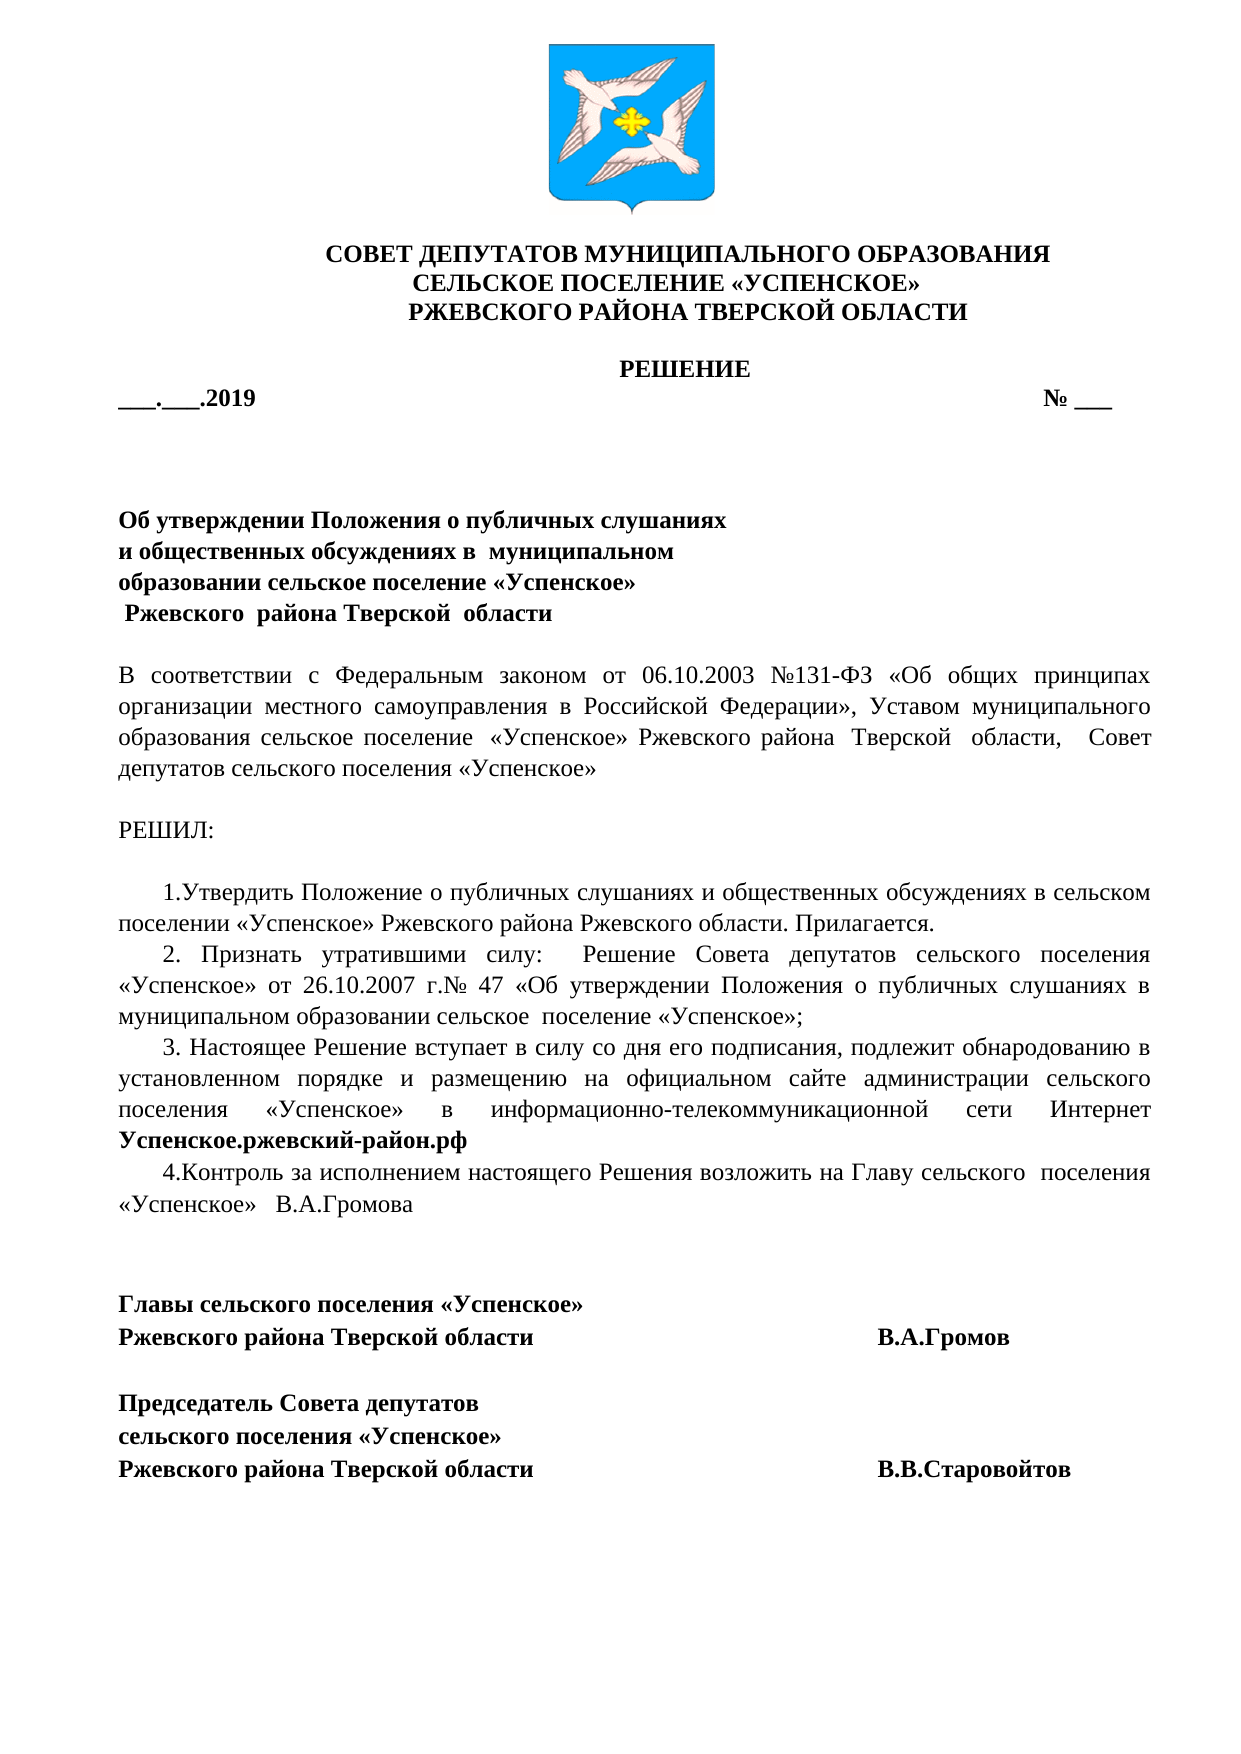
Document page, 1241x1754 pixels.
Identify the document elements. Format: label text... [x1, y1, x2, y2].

text РЕШЕНИЕ [118, 354, 1152, 383]
picture [548, 44, 715, 182]
text СЕЛЬСКОЕ ПОСЕЛЕНИЕ «УСПЕНСКОЕ» [118, 268, 1152, 297]
text 1.Утвердить Положение о публичных слушаниях и общественных обсуждениях в сельском поселении «Успенское» Ржевского района Ржевского области. Прилагается. [118, 877, 1152, 937]
text В соответствии с Федеральным законом от 06.10.2003 №131-ФЗ «Об общих принципах организации местного самоуправления в Российской Федерации», Уставом муниципального образования сельское поселение «Успенское» Ржевского района Тверской области, Совет депутатов сельского поселения «Успенское» [118, 660, 1152, 782]
picture [614, 108, 650, 136]
text 4.Контроль за исполнением настоящего Решения возложить на Главу сельского поселения «Успенское» В.А.Громова [118, 1157, 1152, 1218]
text Об утверждении Положения о публичных слушаниях [118, 505, 1152, 533]
picture [588, 82, 705, 185]
text СОВЕТ ДЕПУТАТОВ МУНИЦИПАЛЬНОГО ОБРАЗОВАНИЯ [118, 239, 1152, 268]
text Ржевского района Тверской области [118, 598, 1152, 627]
text РЕШИЛ: [118, 815, 1152, 844]
text сельского поселения «Успенское» [118, 1421, 1152, 1449]
text 2. Признать утратившими силу: Решение Совета депутатов сельского поселения «Успенское» от 26.10.2007 г.№ 47 «Об утверждении Положения о публичных слушаниях в муниципальном образовании сельское поселение «Успенское»; [118, 939, 1152, 1030]
picture [548, 187, 715, 215]
text Председатель Совета депутатов [118, 1388, 1152, 1416]
text РЖЕВСКОГО РАЙОНА ТВЕРСКОЙ ОБЛАСТИ [118, 297, 1152, 325]
text Главы сельского поселения «Успенское» [118, 1289, 1152, 1317]
picture [558, 59, 674, 162]
text ___.___.2019 № ___ [118, 383, 1152, 412]
text 3. Настоящее Решение вступает в силу со дня его подписания, подлежит обнародованию в установленном порядке и размещению на официальном сайте администрации сельского поселения «Успенское» в информационно-телекоммуникационной сети Интернет Успенское.ржевский-район.рф [118, 1032, 1152, 1154]
text Ржевского района Тверской области В.А.Громов [118, 1322, 1152, 1350]
text образовании сельское поселение «Успенское» [118, 567, 1152, 596]
text и общественных обсуждениях в муниципальном [118, 536, 1152, 564]
text Ржевского района Тверской области В.В.Старовойтов [118, 1454, 1152, 1482]
